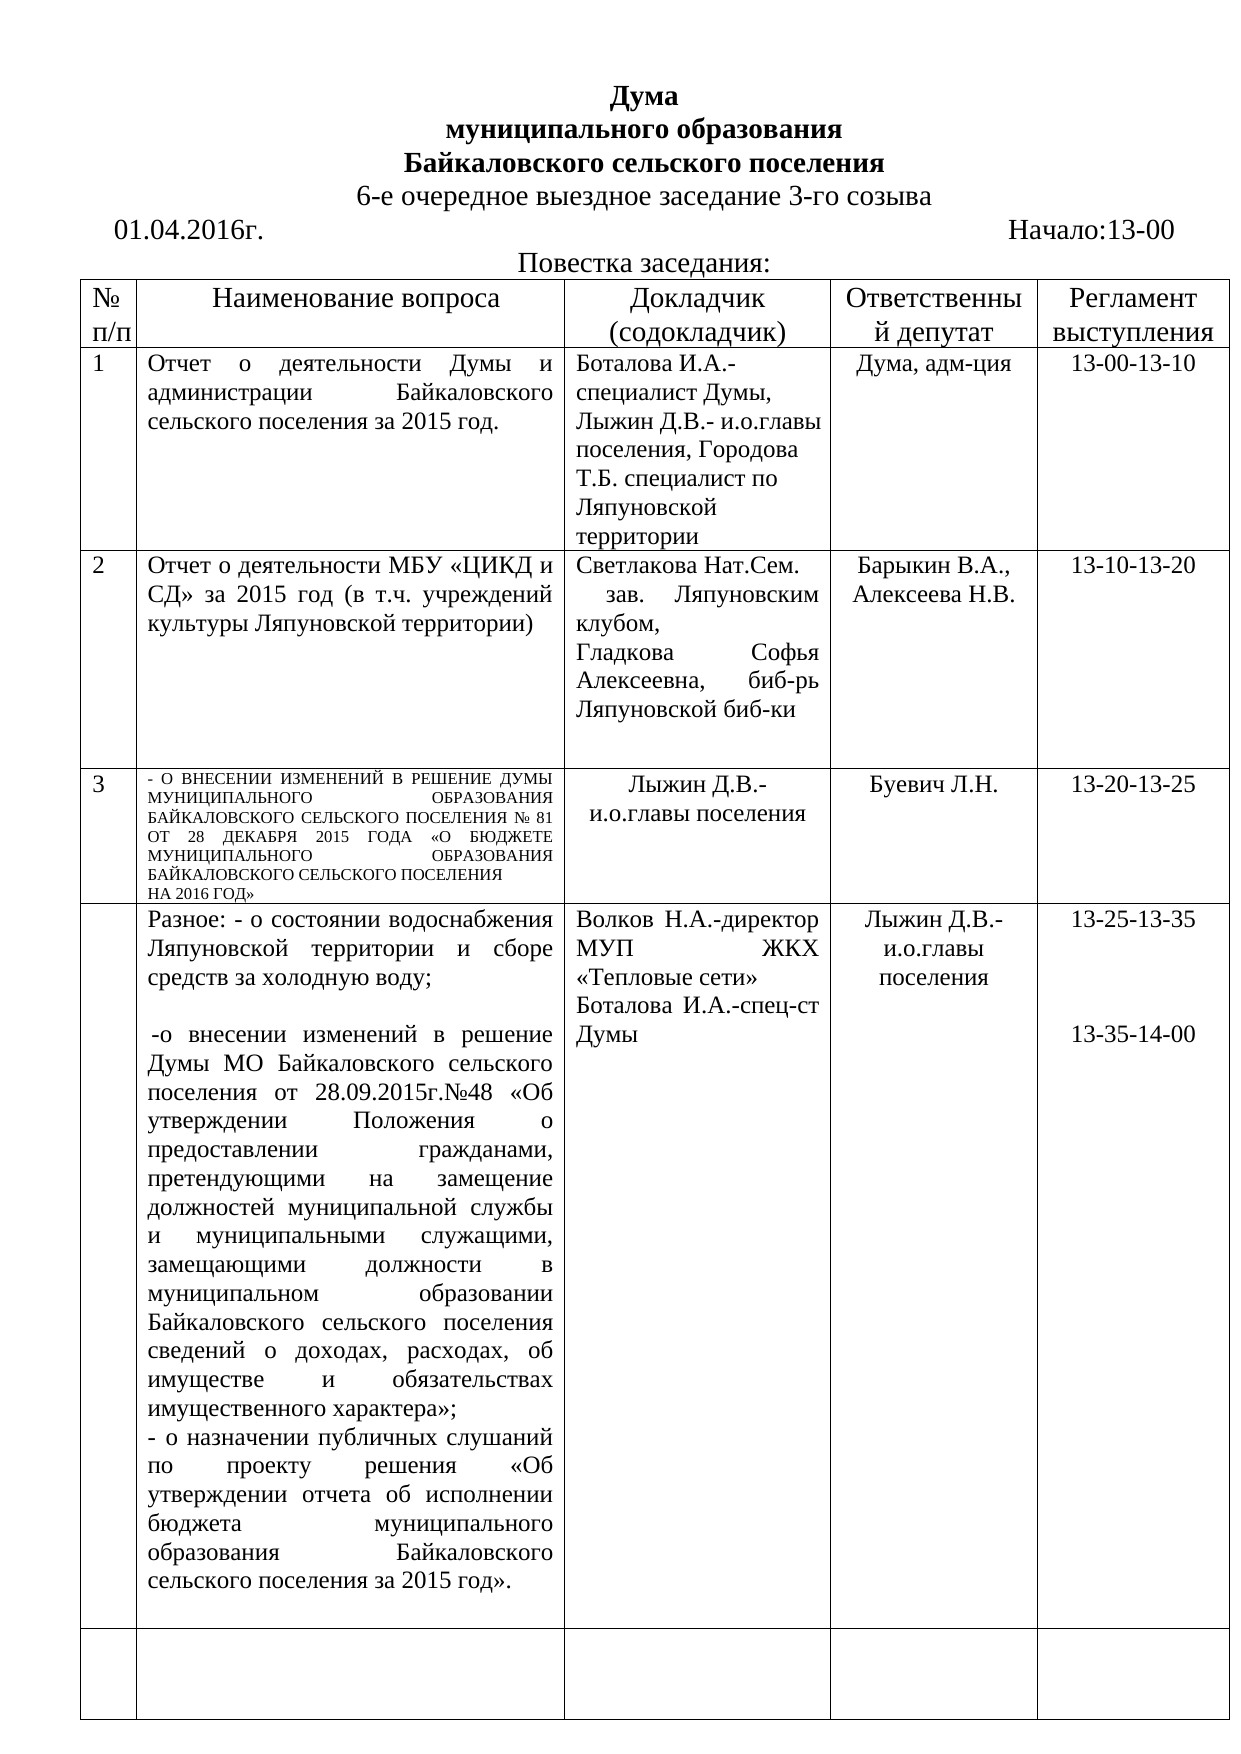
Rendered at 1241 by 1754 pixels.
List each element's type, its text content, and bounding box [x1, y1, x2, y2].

table_header Докладчик (содокладчик) [765, 280, 830, 347]
table_cell Барыкин В.А., Алексеева Н.В. [831, 551, 1037, 768]
table_cell Разное: - о состоянии водоснабжения Ляпуновской территории и сборе средств за холодную воду; -о внесении изменений в решение Думы МО Байкаловского сельского поселения от 28.09.2015г.№48 «Об утверждении Положения о предоставлении гражданами, претендующими на замещение должностей муниципальной службы и муниципальными служащими, замещающими должности в муниципальном образовании Байкаловского сельского поселения сведений о доходах, расходах, об имуществе и обязательствах имущественного характера»; - о назначении публичных слушаний по проекту решения «Об утверждении отчета об исполнении бюджета муниципального образования Байкаловского сельского поселения за 2015 год». [137, 904, 564, 1628]
table_header Ответственный депутат [831, 280, 874, 347]
table_header № п/п [120, 280, 136, 347]
text муниципального образования [92, 111, 1196, 145]
table_header Докладчик (содокладчик) [565, 280, 630, 347]
table_cell 3 [81, 769, 136, 903]
text Байкаловского сельского поселения [92, 145, 1196, 178]
text Дума [92, 78, 1196, 111]
table_cell 13-25-13-35 13-35-14-00 [1038, 904, 1229, 1628]
text 01.04.2016г. Начало:13-00 [92, 212, 1196, 246]
table_cell Волков Н.А.-директор МУП ЖКХ «Тепловые сети» Боталова И.А.-спец-ст Думы [565, 904, 830, 1628]
table_cell Лыжин Д.В.- и.о.главы поселения [831, 904, 1037, 1628]
table_cell Отчет о деятельности Думы и администрации Байкаловского сельского поселения за 2015 год. [137, 348, 564, 549]
text Повестка заседания: [92, 246, 1196, 279]
table_cell [81, 904, 136, 1628]
table_cell Дума, адм-ция [831, 348, 1037, 549]
table_cell - О ВНЕСЕНИИ ИЗМЕНЕНИЙ В РЕШЕНИЕ ДУМЫ МУНИЦИПАЛЬНОГО ОБРАЗОВАНИЯ БАЙКАЛОВСКОГО СЕЛЬСКОГО ПОСЕЛЕНИЯ № 81 ОТ 28 ДЕКАБРЯ 2015 ГОДА «О БЮДЖЕТЕ МУНИЦИПАЛЬНОГО ОБРАЗОВАНИЯ БАЙКАЛОВСКОГО СЕЛЬСКОГО ПОСЕЛЕНИЯ НА 2016 ГОД» [137, 769, 564, 903]
table_cell Боталова И.А.-специалист Думы, Лыжин Д.В.- и.о.главы поселения, Городова Т.Б. специалист по Ляпуновской территории [565, 348, 830, 549]
table_cell 13-20-13-25 [1038, 769, 1229, 903]
table_cell [137, 1629, 564, 1719]
table_cell [565, 1629, 830, 1719]
text 6-е очередное выездное заседание 3-го созыва [92, 178, 1196, 212]
table_header Регламент выступления [1038, 280, 1069, 347]
table_cell Буевич Л.Н. [831, 769, 1037, 903]
table_cell [831, 1629, 1037, 1719]
table_header Ответственный депутат [993, 280, 1037, 347]
table_header Регламент выступления [1197, 280, 1229, 347]
table_cell [81, 1629, 136, 1719]
table_cell 13-10-13-20 [1038, 551, 1229, 768]
table_cell 13-00-13-10 [1038, 348, 1229, 549]
table_cell 2 [81, 551, 136, 768]
table_cell 1 [81, 348, 136, 549]
table_cell Лыжин Д.В.- и.о.главы поселения [565, 769, 830, 903]
table_cell [1038, 1629, 1229, 1719]
table_cell Отчет о деятельности МБУ «ЦИКД и СД» за 2015 год (в т.ч. учреждений культуры Ляпуновской территории) [137, 551, 564, 768]
table_cell Светлакова Нат.Сем. зав. Ляпуновским клубом, Гладкова Софья Алексеевна, биб-рь Ляпуновской биб-ки [565, 551, 830, 768]
table_header Наименование вопроса [137, 280, 564, 347]
